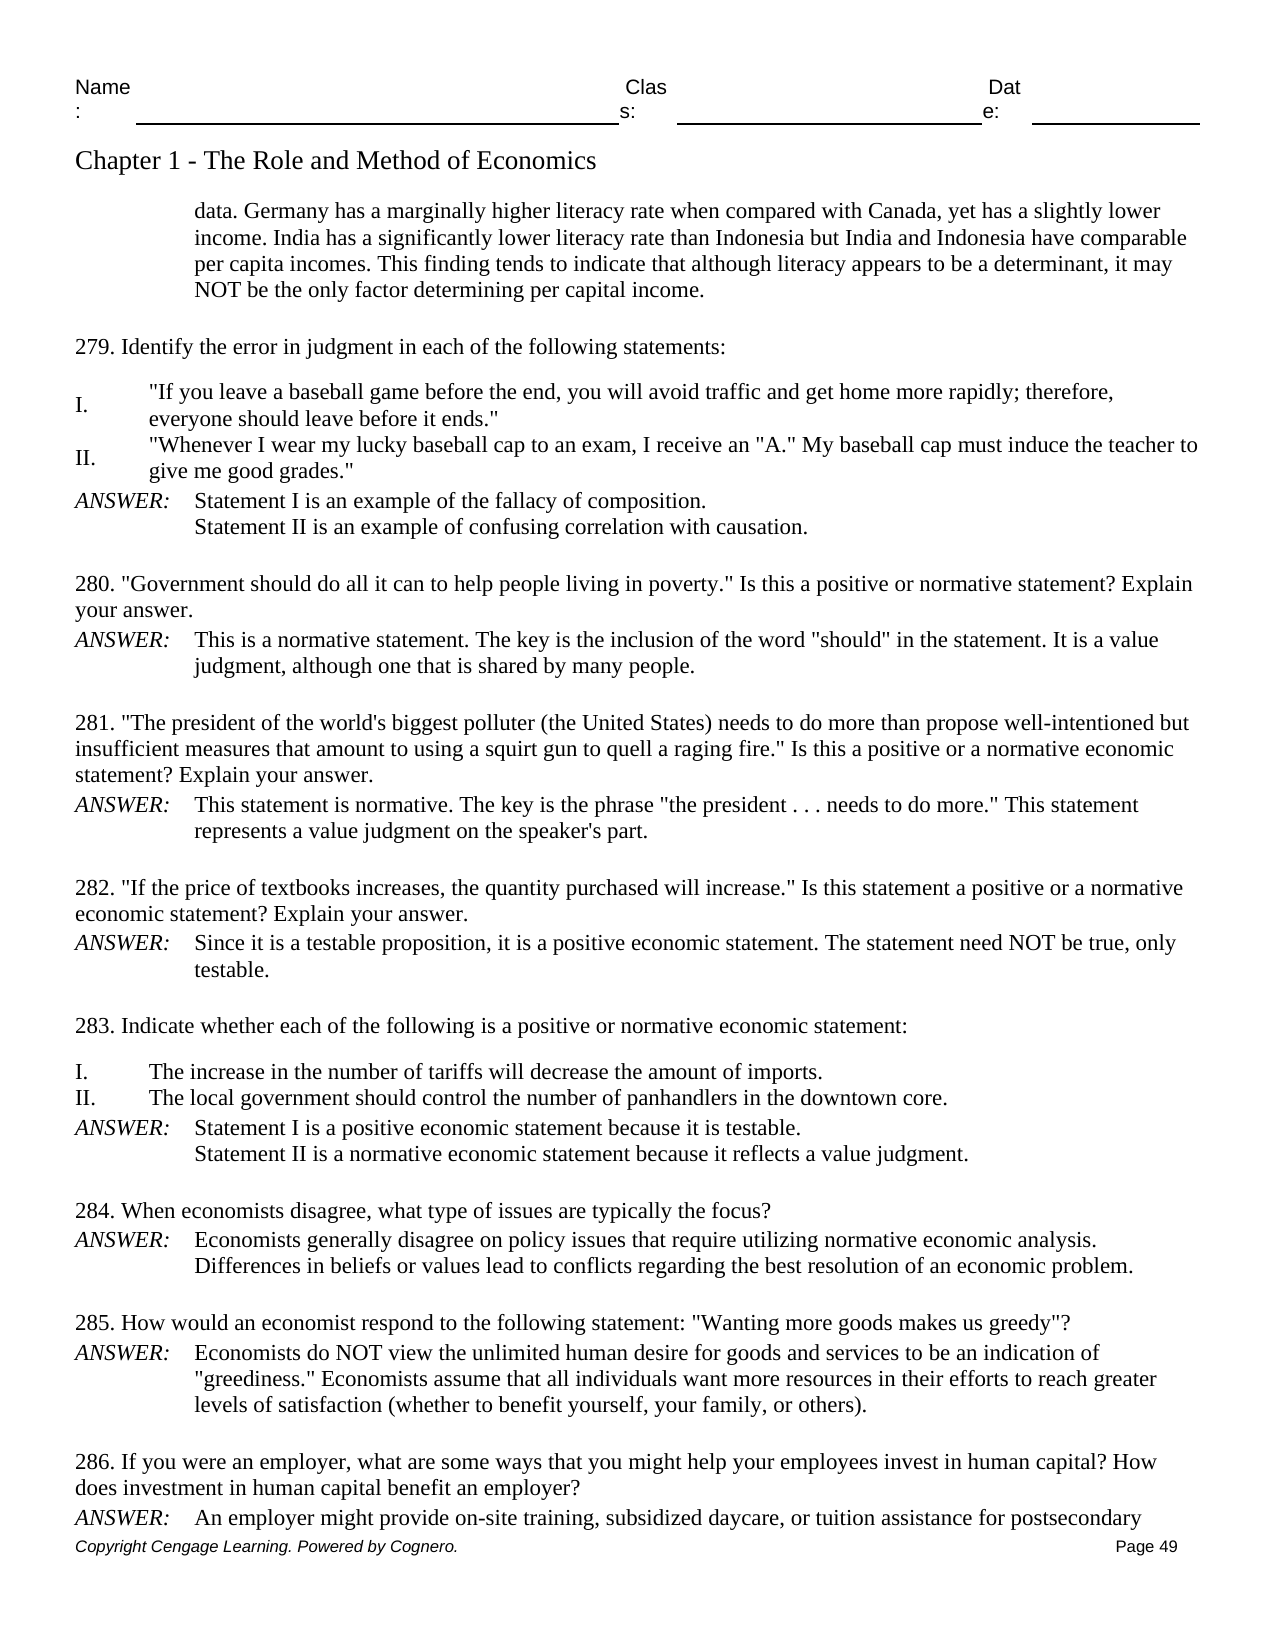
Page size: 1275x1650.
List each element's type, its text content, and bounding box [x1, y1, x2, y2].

table_header 281. "The president of the world's biggest polluter (the United States) needs to do more than propose well-intentioned but insufficient measures that amount to using a squirt gun to quell a raging fire." Is this a positive or a normative economic statement? Explain your answer. [75, 709, 1200, 847]
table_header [75, 194, 1200, 306]
table_header 285. How would an economist respond to the following statement: "Wanting more goods makes us greedy"? [75, 1309, 1200, 1421]
table_header 280. "Government should do all it can to help people living in poverty." Is this a positive or normative statement? Explain your answer. [75, 570, 1200, 682]
table_header 279. Identify the error in judgment in each of the following statements: [75, 333, 1200, 543]
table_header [75, 1448, 1200, 1533]
table_header 282. "If the price of textbooks increases, the quantity purchased will increase." Is this statement a positive or a normative economic statement? Explain your answer. [75, 874, 1200, 985]
table_header 284. When economists disagree, what type of issues are typically the focus? [75, 1197, 1200, 1282]
table_header 283. Indicate whether each of the following is a positive or normative economic statement: [75, 1013, 1200, 1170]
